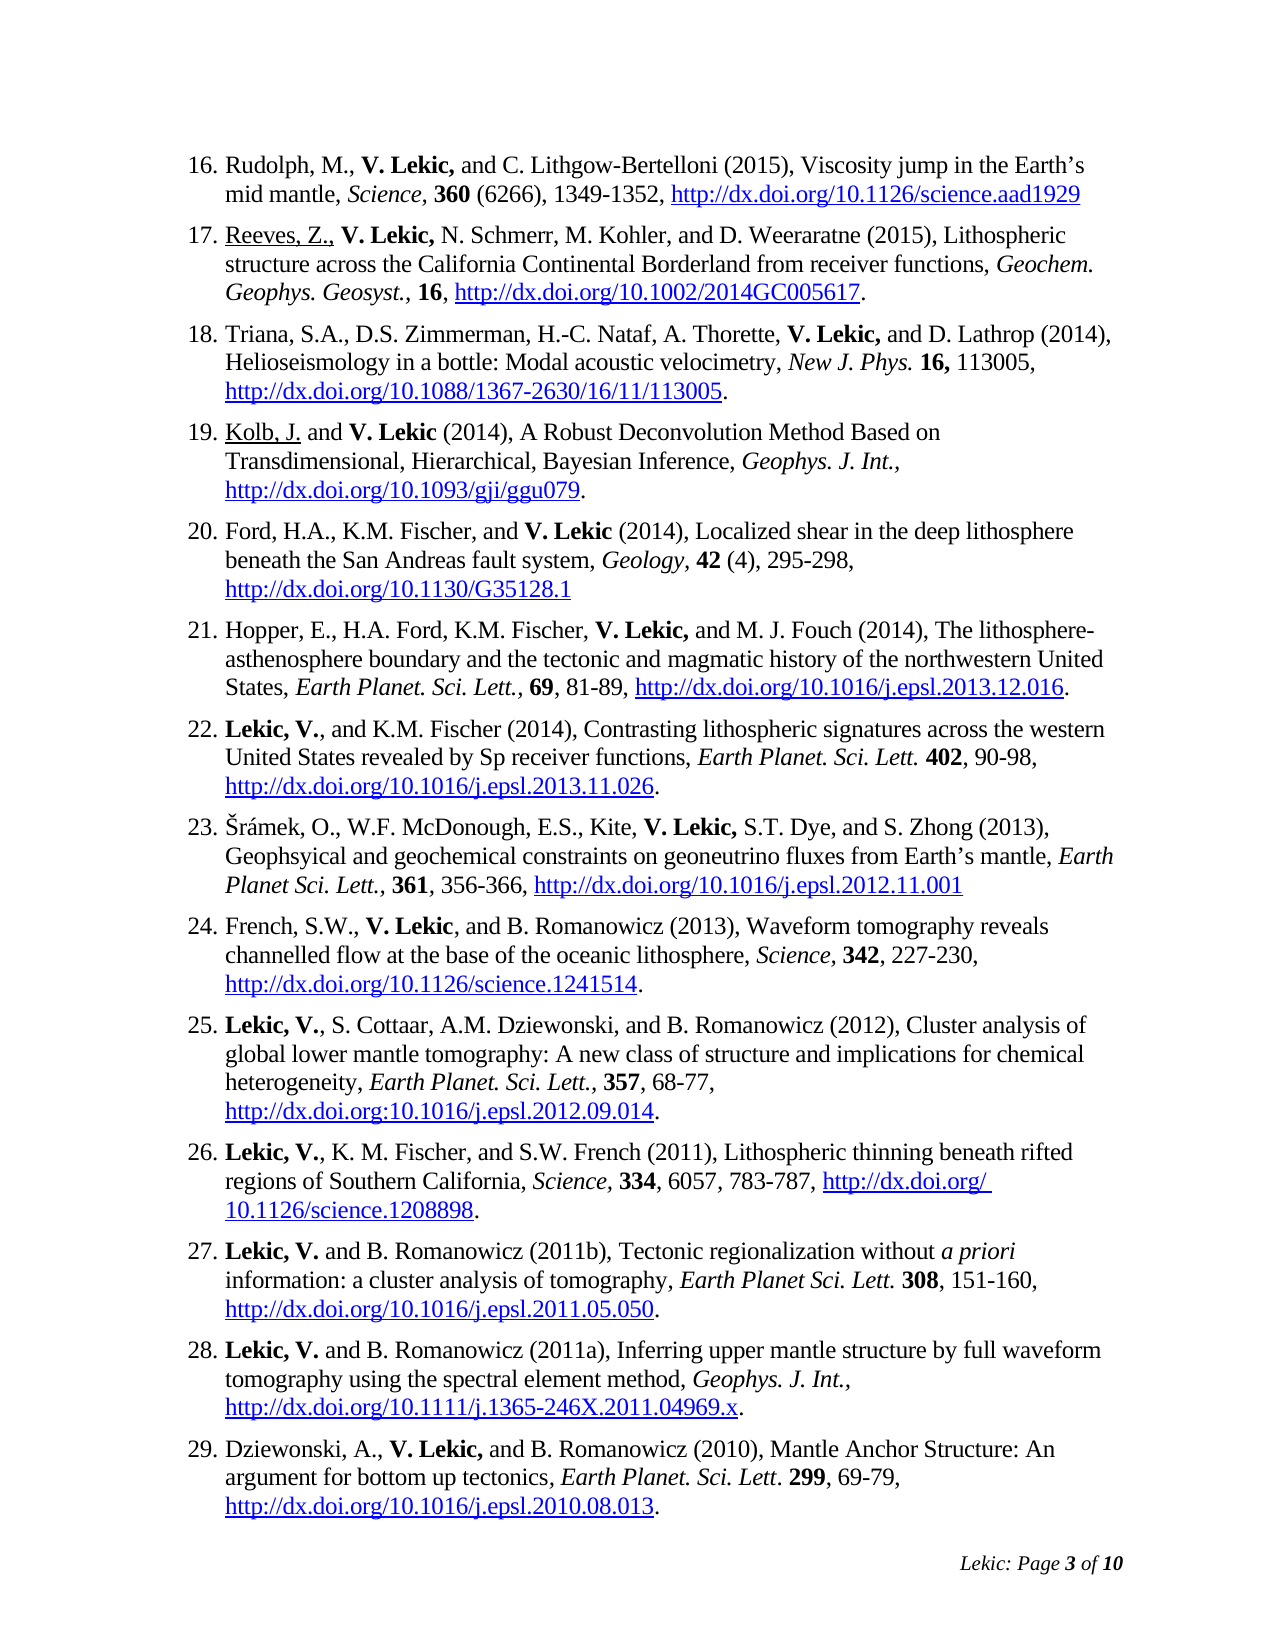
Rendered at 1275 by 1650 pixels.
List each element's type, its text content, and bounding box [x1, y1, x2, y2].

text Dziewonski, A., V. Lekic, and B. Romanowicz (2010), Mantle Anchor Structure: An argument for bottom up tectonics, Earth Planet. Sci. Lett. 299, 69-79, http://dx.doi.org/10.1016/j.epsl.2010.08.013. [187, 1434, 1125, 1520]
text Lekic, V., S. Cottaar, A.M. Dziewonski, and B. Romanowicz (2012), Cluster analysis of global lower mantle tomography: A new class of structure and implications for chemical heterogeneity, Earth Planet. Sci. Lett., 357, 68-77, http://dx.doi.org:10.1016/j.epsl.2012.09.014. [187, 1010, 1125, 1125]
text Ford, H.A., K.M. Fischer, and V. Lekic (2014), Localized shear in the deep lithosphere beneath the San Andreas fault system, Geology, 42 (4), 295-298, http://dx.doi.org/10.1130/G35128.1 [187, 516, 1125, 602]
text French, S.W., V. Lekic, and B. Romanowicz (2013), Waveform tomography reveals channelled flow at the base of the oceanic lithosphere, Science, 342, 227-230, http://dx.doi.org/10.1126/science.1241514. [187, 911, 1125, 997]
text Hopper, E., H.A. Ford, K.M. Fischer, V. Lekic, and M. J. Fouch (2014), The lithosphere-asthenosphere boundary and the tectonic and magmatic history of the northwestern United States, Earth Planet. Sci. Lett., 69, 81-89, http://dx.doi.org/10.1016/j.epsl.2013.12.016. [187, 615, 1125, 701]
text Reeves, Z., V. Lekic, N. Schmerr, M. Kohler, and D. Weeraratne (2015), Lithospheric structure across the California Continental Borderland from receiver functions, Geochem. Geophys. Geosyst., 16, http://dx.doi.org/10.1002/2014GC005617. [187, 220, 1125, 306]
text Lekic, V. and B. Romanowicz (2011a), Inferring upper mantle structure by full waveform tomography using the spectral element method, Geophys. J. Int., http://dx.doi.org/10.1111/j.1365-246X.2011.04969.x. [187, 1335, 1125, 1421]
text Kolb, J. and V. Lekic (2014), A Robust Deconvolution Method Based on Transdimensional, Hierarchical, Bayesian Inference, Geophys. J. Int., http://dx.doi.org/10.1093/gji/ggu079. [187, 417, 1125, 504]
text Triana, S.A., D.S. Zimmerman, H.-C. Nataf, A. Thorette, V. Lekic, and D. Lathrop (2014), Helioseismology in a bottle: Modal acoustic velocimetry, New J. Phys. 16, 113005, http://dx.doi.org/10.1088/1367-2630/16/11/113005. [187, 319, 1125, 405]
text Lekic, V., and K.M. Fischer (2014), Contrasting lithospheric signatures across the western United States revealed by Sp receiver functions, Earth Planet. Sci. Lett. 402, 90-98, http://dx.doi.org/10.1016/j.epsl.2013.11.026. [187, 714, 1125, 800]
text Šrámek, O., W.F. McDonough, E.S., Kite, V. Lekic, S.T. Dye, and S. Zhong (2013), Geophsyical and geochemical constraints on geoneutrino fluxes from Earth’s mantle, Earth Planet Sci. Lett., 361, 356-366, http://dx.doi.org/10.1016/j.epsl.2012.11.001 [187, 812, 1125, 899]
text Lekic, V. and B. Romanowicz (2011b), Tectonic regionalization without a priori information: a cluster analysis of tomography, Earth Planet Sci. Lett. 308, 151-160, http://dx.doi.org/10.1016/j.epsl.2011.05.050. [187, 1236, 1125, 1322]
text Rudolph, M., V. Lekic, and C. Lithgow-Bertelloni (2015), Viscosity jump in the Earth’s mid mantle, Science, 360 (6266), 1349-1352, http://dx.doi.org/10.1126/science.aad1929 [187, 150, 1125, 207]
text Lekic, V., K. M. Fischer, and S.W. French (2011), Lithospheric thinning beneath rifted regions of Southern California, Science, 334, 6057, 783-787, http://dx.doi.org/ 10.1126/science.1208898. [187, 1137, 1125, 1224]
